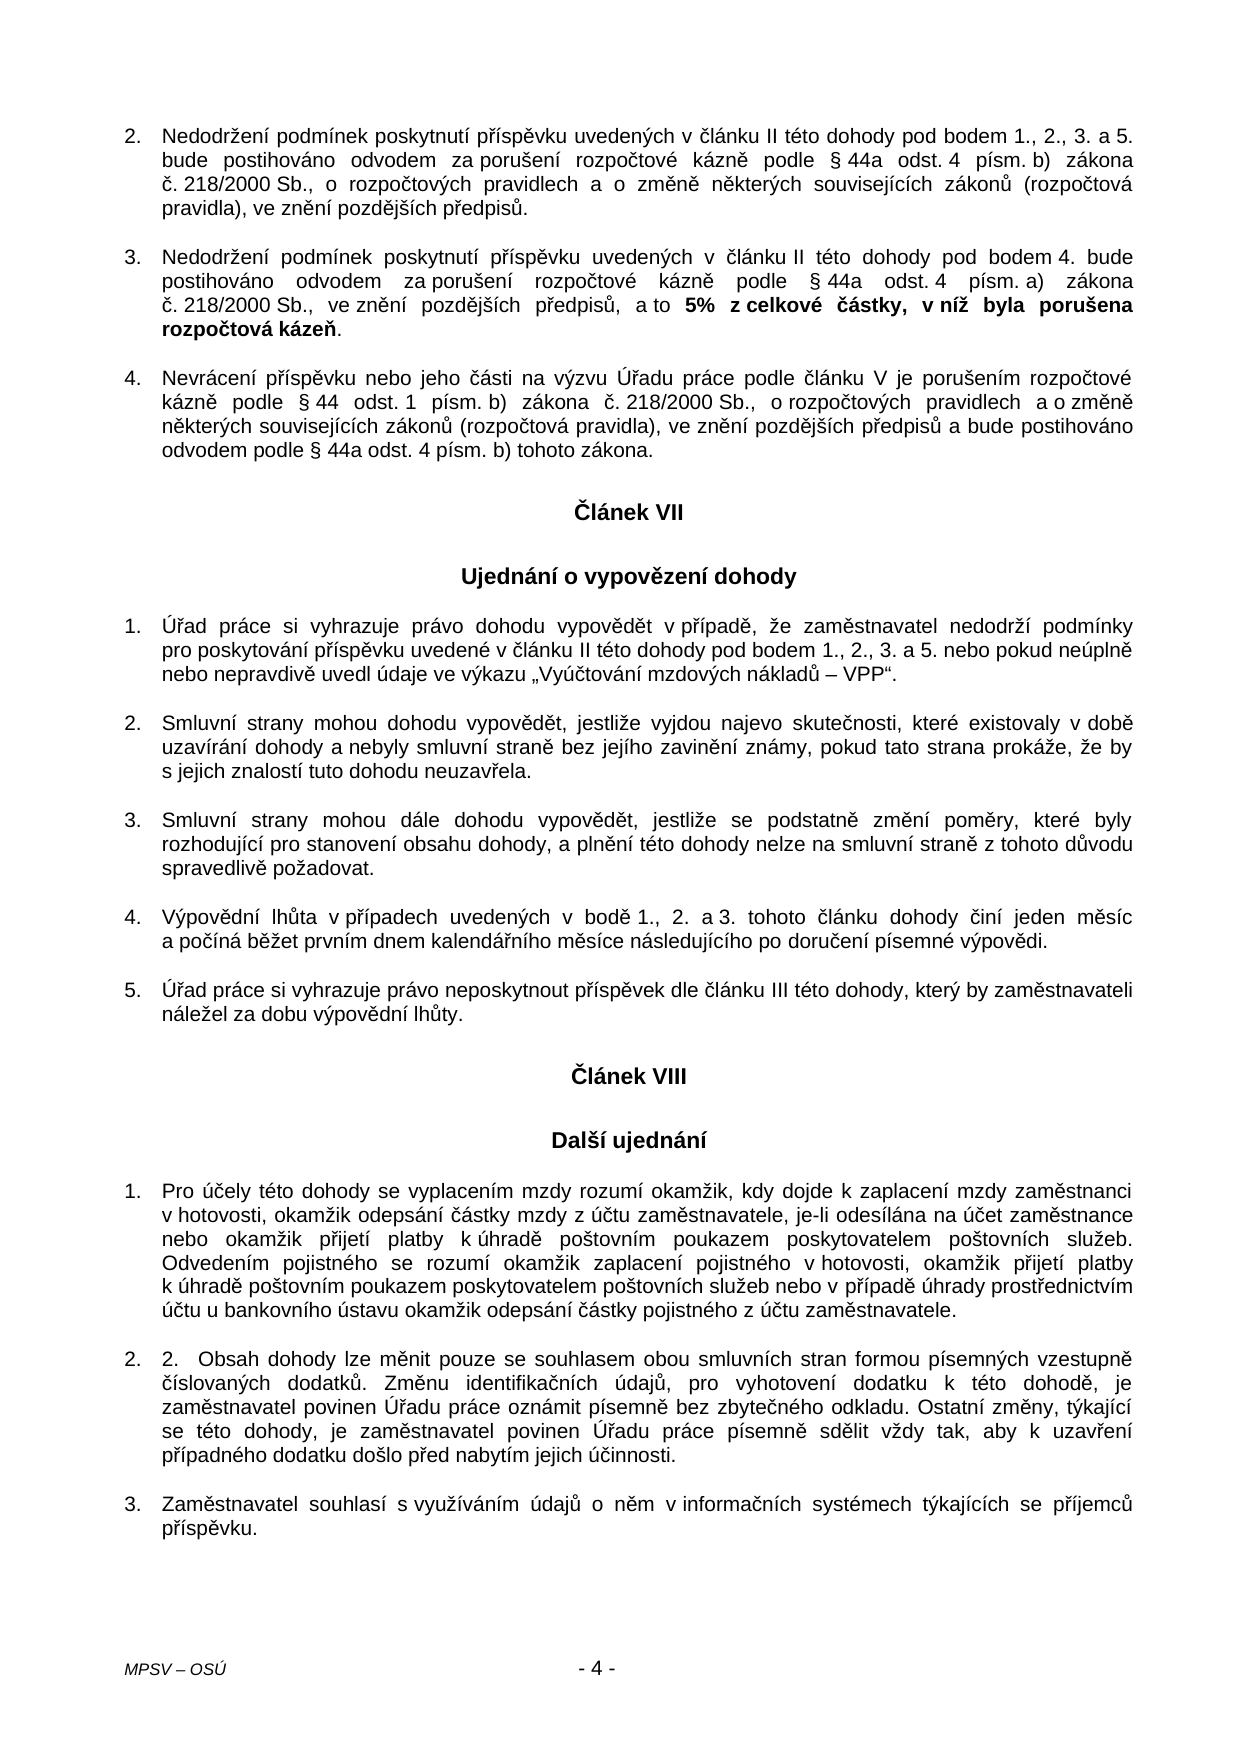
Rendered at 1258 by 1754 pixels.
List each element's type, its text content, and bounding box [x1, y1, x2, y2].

text Zaměstnavatel souhlasí s využíváním údajů o něm v informačních systémech týkajících se příjemců příspěvku. [124, 1492, 1133, 1540]
text Ujednání o vypovězení dohody [124, 563, 1133, 589]
text Výpovědní lhůta v případech uvedených v bodě 1., 2. a 3. tohoto článku dohody činí jeden měsíc a počíná běžet prvním dnem kalendářního měsíce následujícího po doručení písemné výpovědi. [124, 905, 1133, 953]
text Úřad práce si vyhrazuje právo neposkytnout příspěvek dle článku III této dohody, který by zaměstnavateli náležel za dobu výpovědní lhůty. [124, 978, 1133, 1026]
text Nedodržení podmínek poskytnutí příspěvku uvedených v článku II této dohody pod bodem 4. bude postihováno odvodem za porušení rozpočtové kázně podle § 44a odst. 4 písm. a) zákona č. 218/2000 Sb., ve znění pozdějších předpisů, a to 5% z celkové částky, v níž byla porušena rozpočtová kázeň. [124, 245, 1133, 341]
list Úřad práce si vyhrazuje právo dohodu vypovědět v případě, že zaměstnavatel nedodrží podmínky pro poskytování příspěvku uvedené v článku II této dohody pod bodem 1., 2., 3. a 5. nebo pokud neúplně nebo nepravdivě uvedl údaje ve výkazu „Vyúčtování mzdových nákladů – VPP“. [124, 614, 1133, 686]
text Další ujednání [124, 1127, 1133, 1153]
text Článek VIII [124, 1063, 1133, 1089]
list Pro účely této dohody se vyplacením mzdy rozumí okamžik, kdy dojde k zaplacení mzdy zaměstnanci v hotovosti, okamžik odepsání částky mzdy z účtu zaměstnavatele, je-li odesílána na účet zaměstnance nebo okamžik přijetí platby k úhradě poštovním poukazem poskytovatelem poštovních služeb. Odvedením pojistného se rozumí okamžik zaplacení pojistného v hotovosti, okamžik přijetí platby k úhradě poštovním poukazem poskytovatelem poštovních služeb nebo v případě úhrady prostřednictvím účtu u bankovního ústavu okamžik odepsání částky pojistného z účtu zaměstnavatele. [124, 1178, 1133, 1322]
text Smluvní strany mohou dále dohodu vypovědět, jestliže se podstatně změní poměry, které byly rozhodující pro stanovení obsahu dohody, a plnění této dohody nelze na smluvní straně z tohoto důvodu spravedlivě požadovat. [124, 808, 1133, 880]
text Nevrácení příspěvku nebo jeho části na výzvu Úřadu práce podle článku V je porušením rozpočtové kázně podle § 44 odst. 1 písm. b) zákona č. 218/2000 Sb., o rozpočtových pravidlech a o změně některých souvisejících zákonů (rozpočtová pravidla), ve znění pozdějších předpisů a bude postihováno odvodem podle § 44a odst. 4 písm. b) tohoto zákona. [124, 366, 1133, 462]
text Smluvní strany mohou dohodu vypovědět, jestliže vyjdou najevo skutečnosti, které existovaly v době uzavírání dohody a nebyly smluvní straně bez jejího zavinění známy, pokud tato strana prokáže, že by s jejich znalostí tuto dohodu neuzavřela. [124, 711, 1133, 783]
text Článek VII [124, 499, 1133, 525]
text 2. Obsah dohody lze měnit pouze se souhlasem obou smluvních stran formou písemných vzestupně číslovaných dodatků. Změnu identifikačních údajů, pro vyhotovení dodatku k této dohodě, je zaměstnavatel povinen Úřadu práce oznámit písemně bez zbytečného odkladu. Ostatní změny, týkající se této dohody, je zaměstnavatel povinen Úřadu práce písemně sdělit vždy tak, aby k uzavření případného dodatku došlo před nabytím jejich účinnosti. [124, 1347, 1133, 1467]
text Nedodržení podmínek poskytnutí příspěvku uvedených v článku II této dohody pod bodem 1., 2., 3. a 5. bude postihováno odvodem za porušení rozpočtové kázně podle § 44a odst. 4 písm. b) zákona č. 218/2000 Sb., o rozpočtových pravidlech a o změně některých souvisejících zákonů (rozpočtová pravidla), ve znění pozdějších předpisů. [124, 124, 1133, 220]
